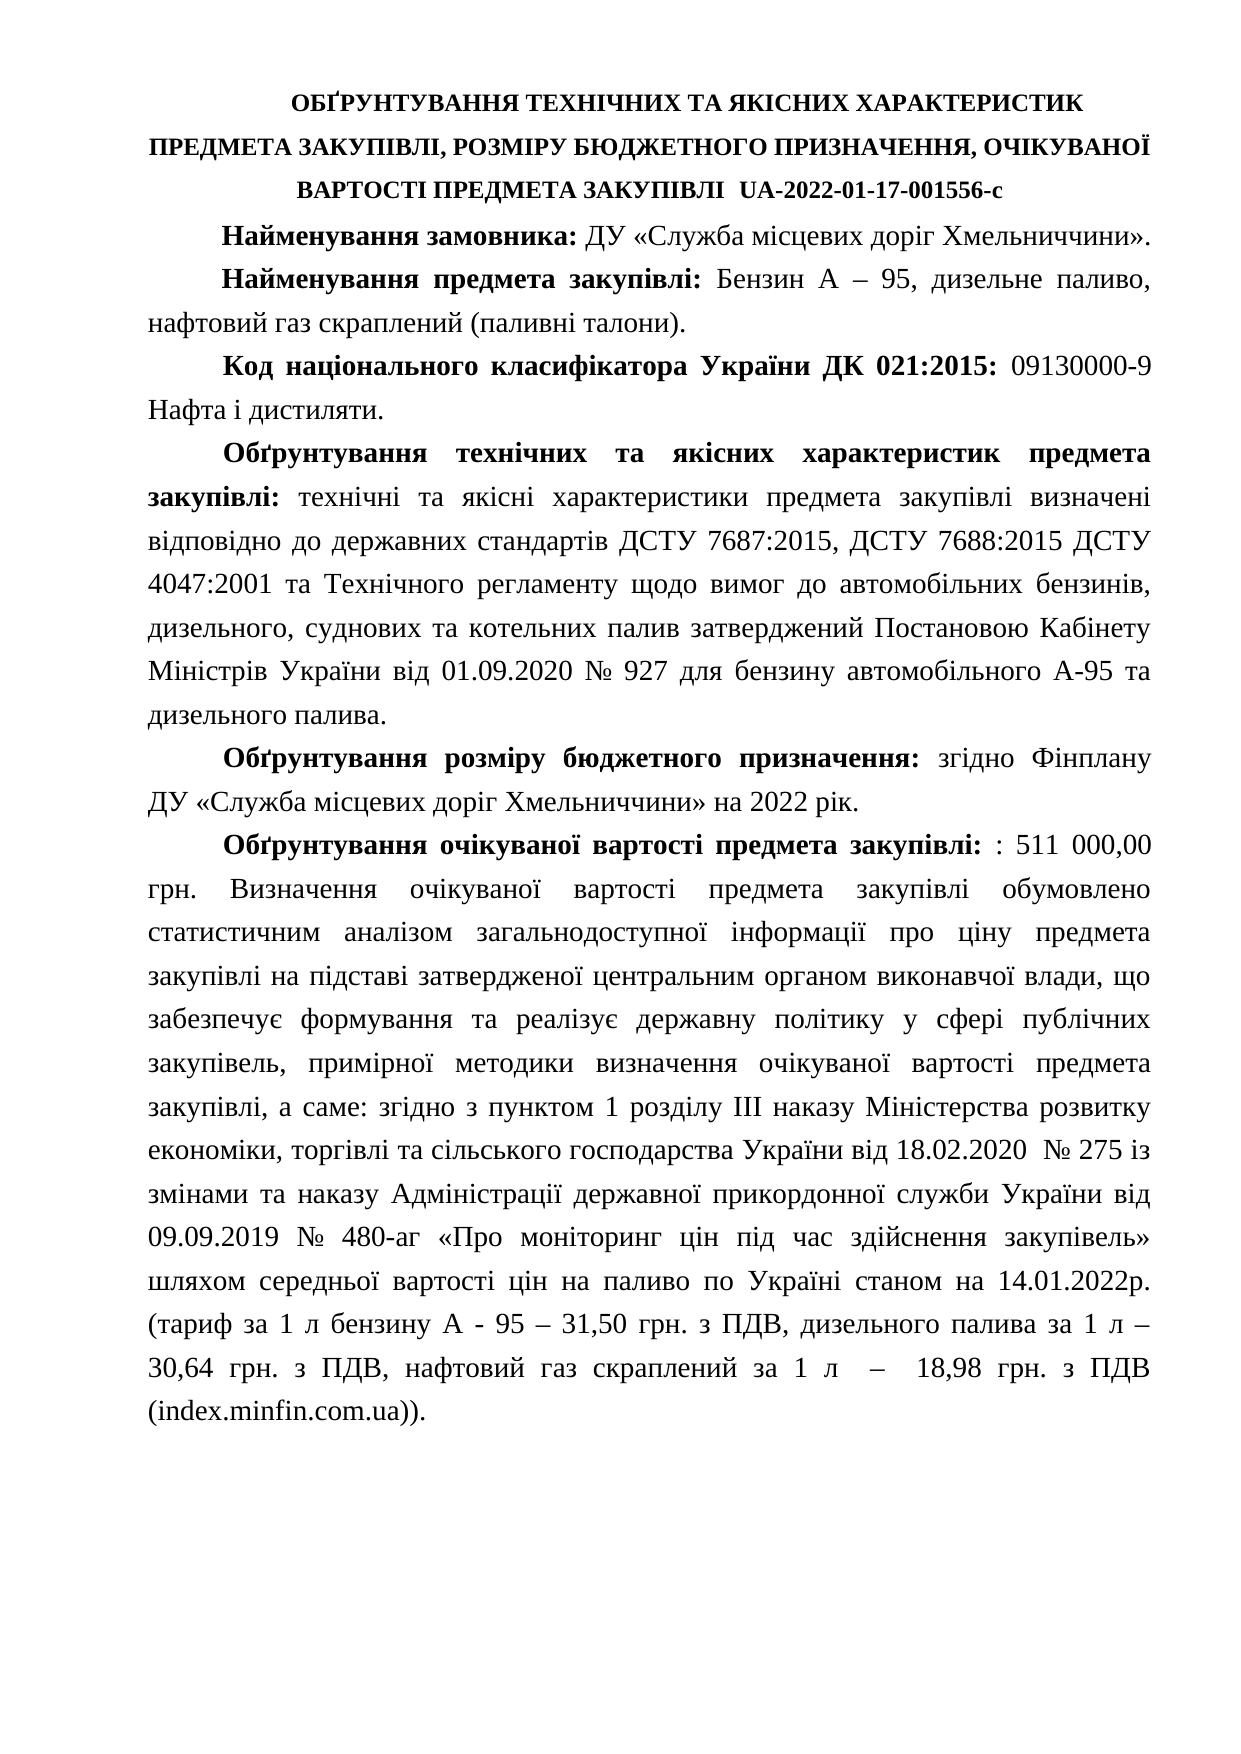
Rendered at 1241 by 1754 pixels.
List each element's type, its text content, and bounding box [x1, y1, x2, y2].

text Найменування предмета закупівлі: Бензин А – 95, дизельне паливо, нафтовий газ скраплений (паливні талони). [148, 261, 1152, 338]
text Обґрунтування очікуваної вартості предмета закупівлі: : 511 000,00 грн. Визначення очікуваної вартості предмета закупівлі обумовлено статистичним аналізом загальнодоступної інформації про ціну предмета закупівлі на підставі затвердженої центральним органом виконавчої влади, що забезпечує формування та реалізує державну політику у сфері публічних закупівель, примірної методики визначення очікуваної вартості предмета закупівлі, а саме: згідно з пунктом 1 розділу ІІІ наказу Міністерства розвитку економіки, торгівлі та сільського господарства України від 18.02.2020 № 275 із змінами та наказу Адміністрації державної прикордонної служби України від 09.09.2019 № 480-аг «Про моніторинг цін під час здійснення закупівель» шляхом середньої вартості цін на паливо по Україні станом на 14.01.2022р. (тариф за 1 л бензину А - 95 – 31,50 грн. з ПДВ, дизельного палива за 1 л – 30,64 грн. з ПДВ, нафтовий газ скраплений за 1 л – 18,98 грн. з ПДВ (index.minfin.com.ua)). [148, 827, 1152, 1427]
text Обґрунтування розміру бюджетного призначення: згідно Фінплану ДУ «Служба місцевих доріг Хмельниччини» на 2022 рік. [148, 740, 1152, 817]
text ОБҐРУНТУВАННЯ ТЕХНІЧНИХ ТА ЯКІСНИХ ХАРАКТЕРИСТИК ПРЕДМЕТА ЗАКУПІВЛІ, РОЗМІРУ БЮДЖЕТНОГО ПРИЗНАЧЕННЯ, ОЧІКУВАНОЇ ВАРТОСТІ ПРЕДМЕТА ЗАКУПІВЛІ UA-2022-01-17-001556-c [148, 88, 1152, 203]
text Найменування замовника: ДУ «Служба місцевих доріг Хмельниччини». [148, 218, 1152, 251]
text Обґрунтування технічних та якісних характеристик предмета закупівлі: технічні та якісні характеристики предмета закупівлі визначені відповідно до державних стандартів ДСТУ 7687:2015, ДСТУ 7688:2015 ДСТУ 4047:2001 та Технічного регламенту щодо вимог до автомобільних бензинів, дизельного, суднових та котельних палив затверджений Постановою Кабінету Міністрів України від 01.09.2020 № 927 для бензину автомобільного А-95 та дизельного палива. [148, 436, 1152, 730]
text Код національного класифікатора України ДК 021:2015: 09130000-9 Нафта і дистиляти. [148, 348, 1152, 426]
